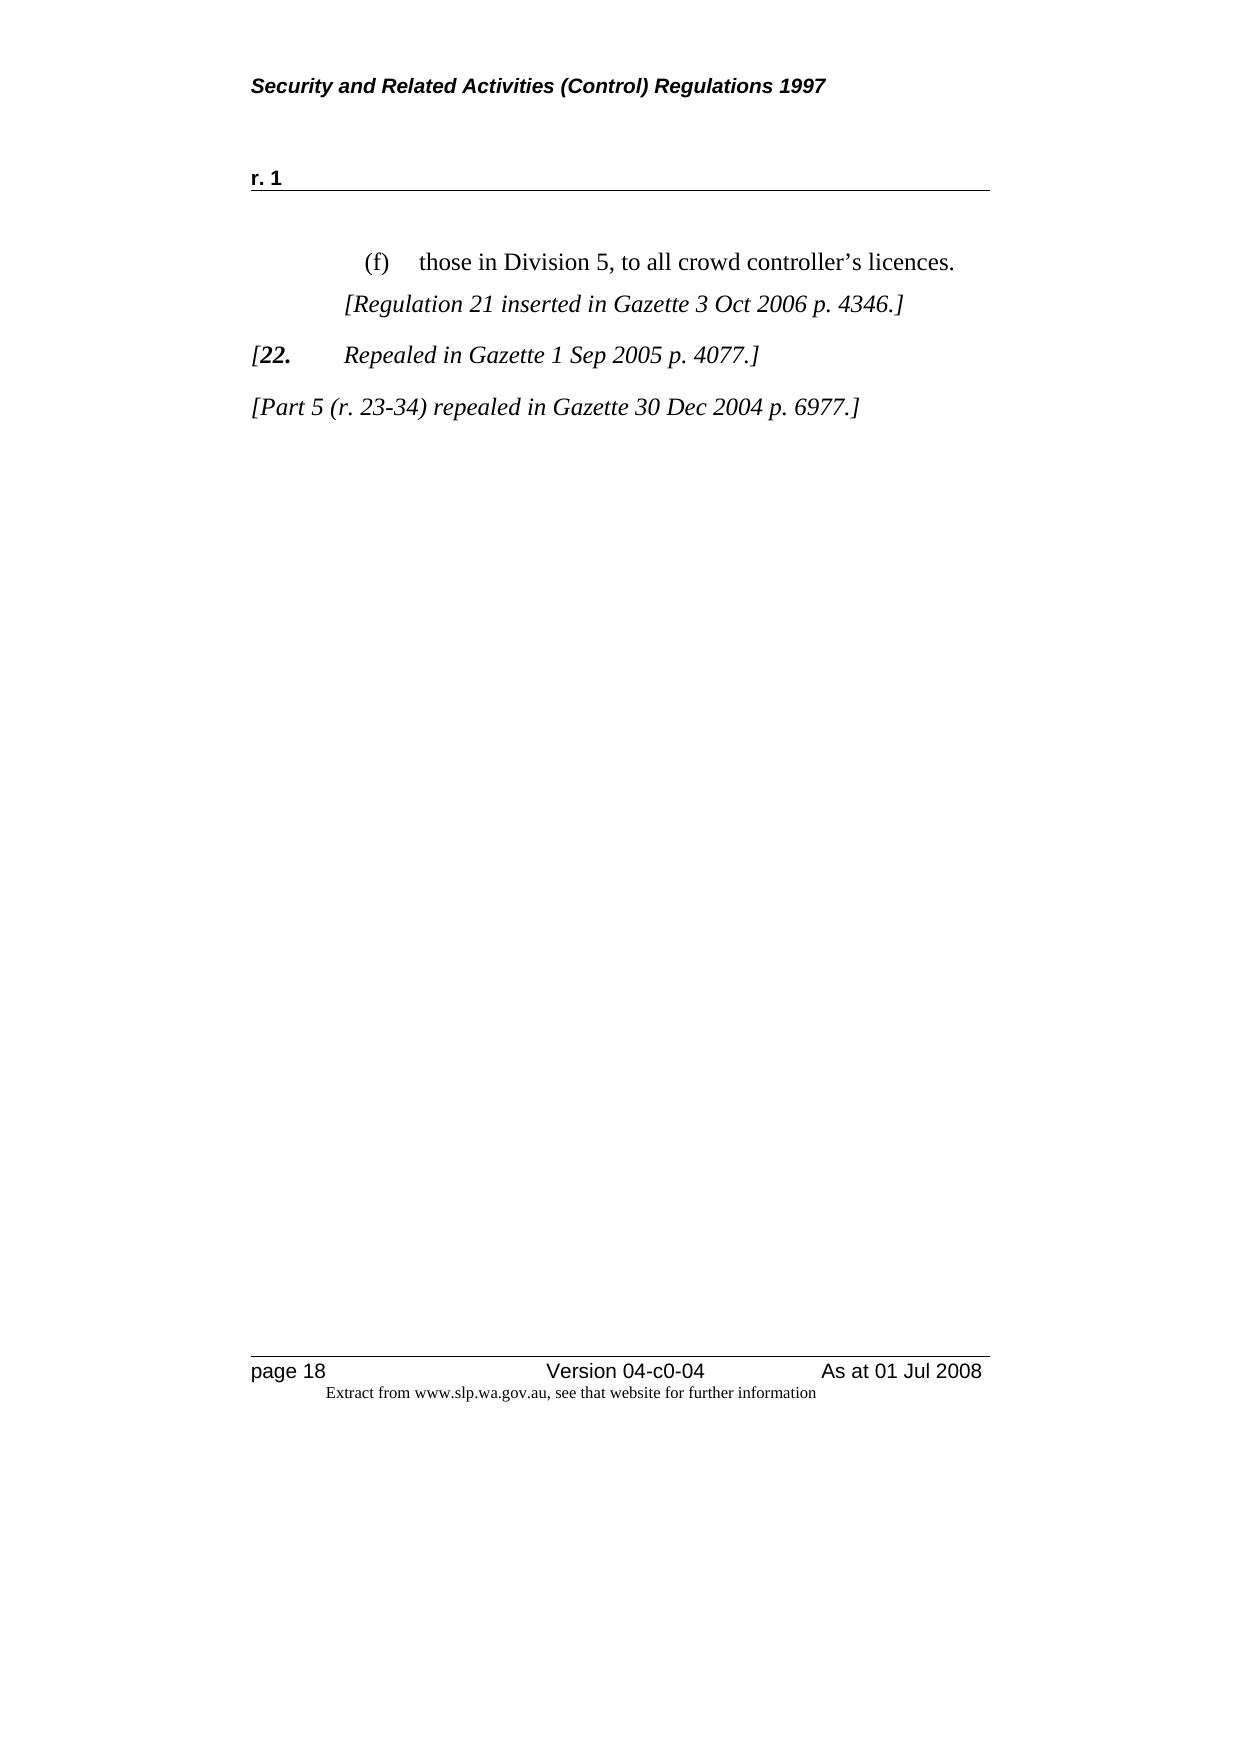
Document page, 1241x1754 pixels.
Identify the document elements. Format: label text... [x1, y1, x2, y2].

text (f) those in Division 5, to all crowd controller’s licences. [251, 247, 990, 276]
text [22. Repealed in Gazette 1 Sep 2005 p. 4077.] [251, 340, 990, 369]
text [Part 5 (r. 23-34) repealed in Gazette 30 Dec 2004 p. 6977.] [251, 392, 990, 421]
text [Regulation 21 inserted in Gazette 3 Oct 2006 p. 4346.] [251, 289, 990, 317]
